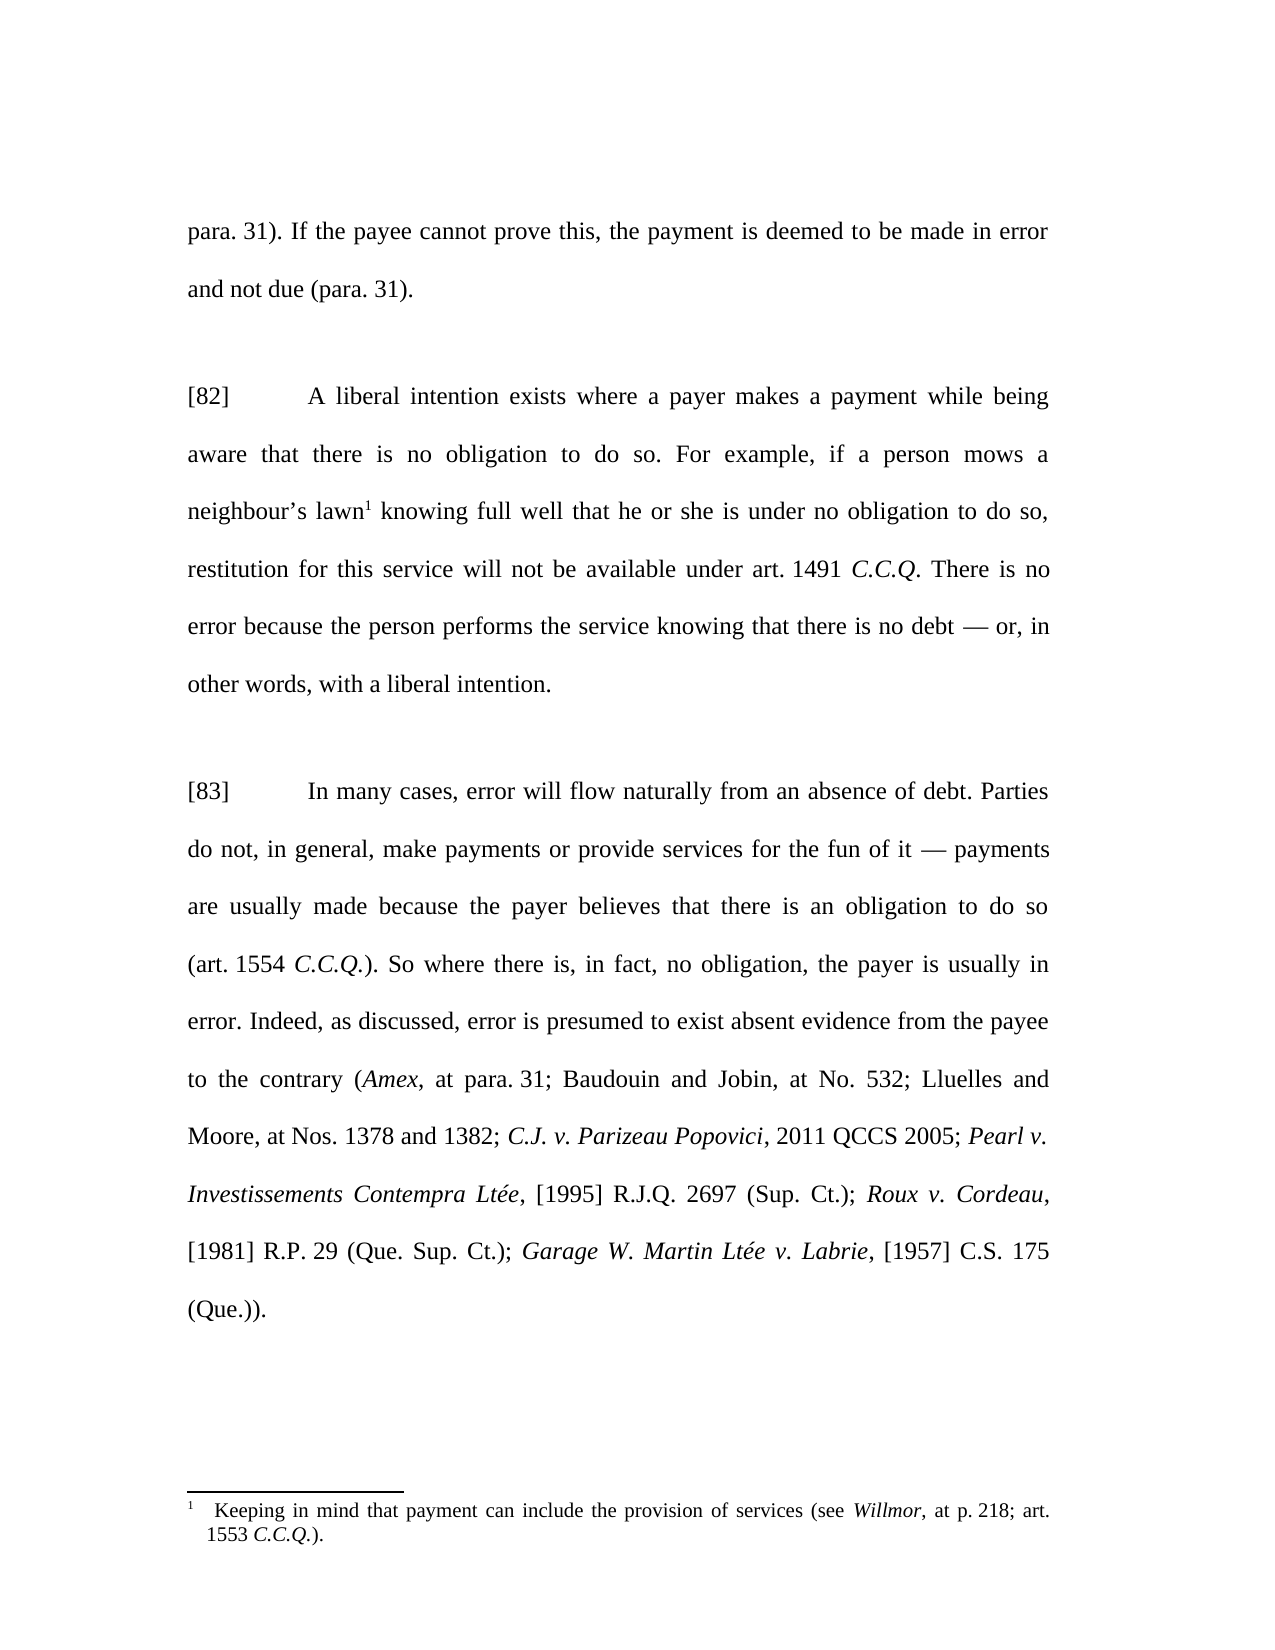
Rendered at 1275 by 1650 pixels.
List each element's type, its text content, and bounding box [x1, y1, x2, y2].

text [187, 216, 1050, 303]
text In many cases, error will flow naturally from an absence of debt. Parties do not, in general, make payments or provide services for the fun of it — payments are usually made because the payer believes that there is an obligation to do so (art. 1554 C.C.Q.). So where there is, in fact, no obligation, the payer is usually in error. Indeed, as discussed, error is presumed to exist absent evidence from the payee to the contrary (Amex, at para. 31; Baudouin and Jobin, at No. 532; Lluelles and Moore, at Nos. 1378 and 1382; C.J. v. Parizeau Popovici, 2011 QCCS 2005; Pearl v. Investissements Contempra Ltée, [1995] R.J.Q. 2697 (Sup. Ct.); Roux v. Cordeau, [1981] R.P. 29 (Que. Sup. Ct.); Garage W. Martin Ltée v. Labrie, [1957] C.S. 175 (Que.)). [187, 776, 1050, 1323]
text A liberal intention exists where a payer makes a payment while being aware that there is no obligation to do so. For example, if a person mows a neighbour’s lawn knowing full well that he or she is under no obligation to do so, restitution for this service will not be available under art. 1491 C.C.Q. There is no error because the person performs the service knowing that there is no debt — or, in other words, with a liberal intention. [187, 381, 1050, 698]
